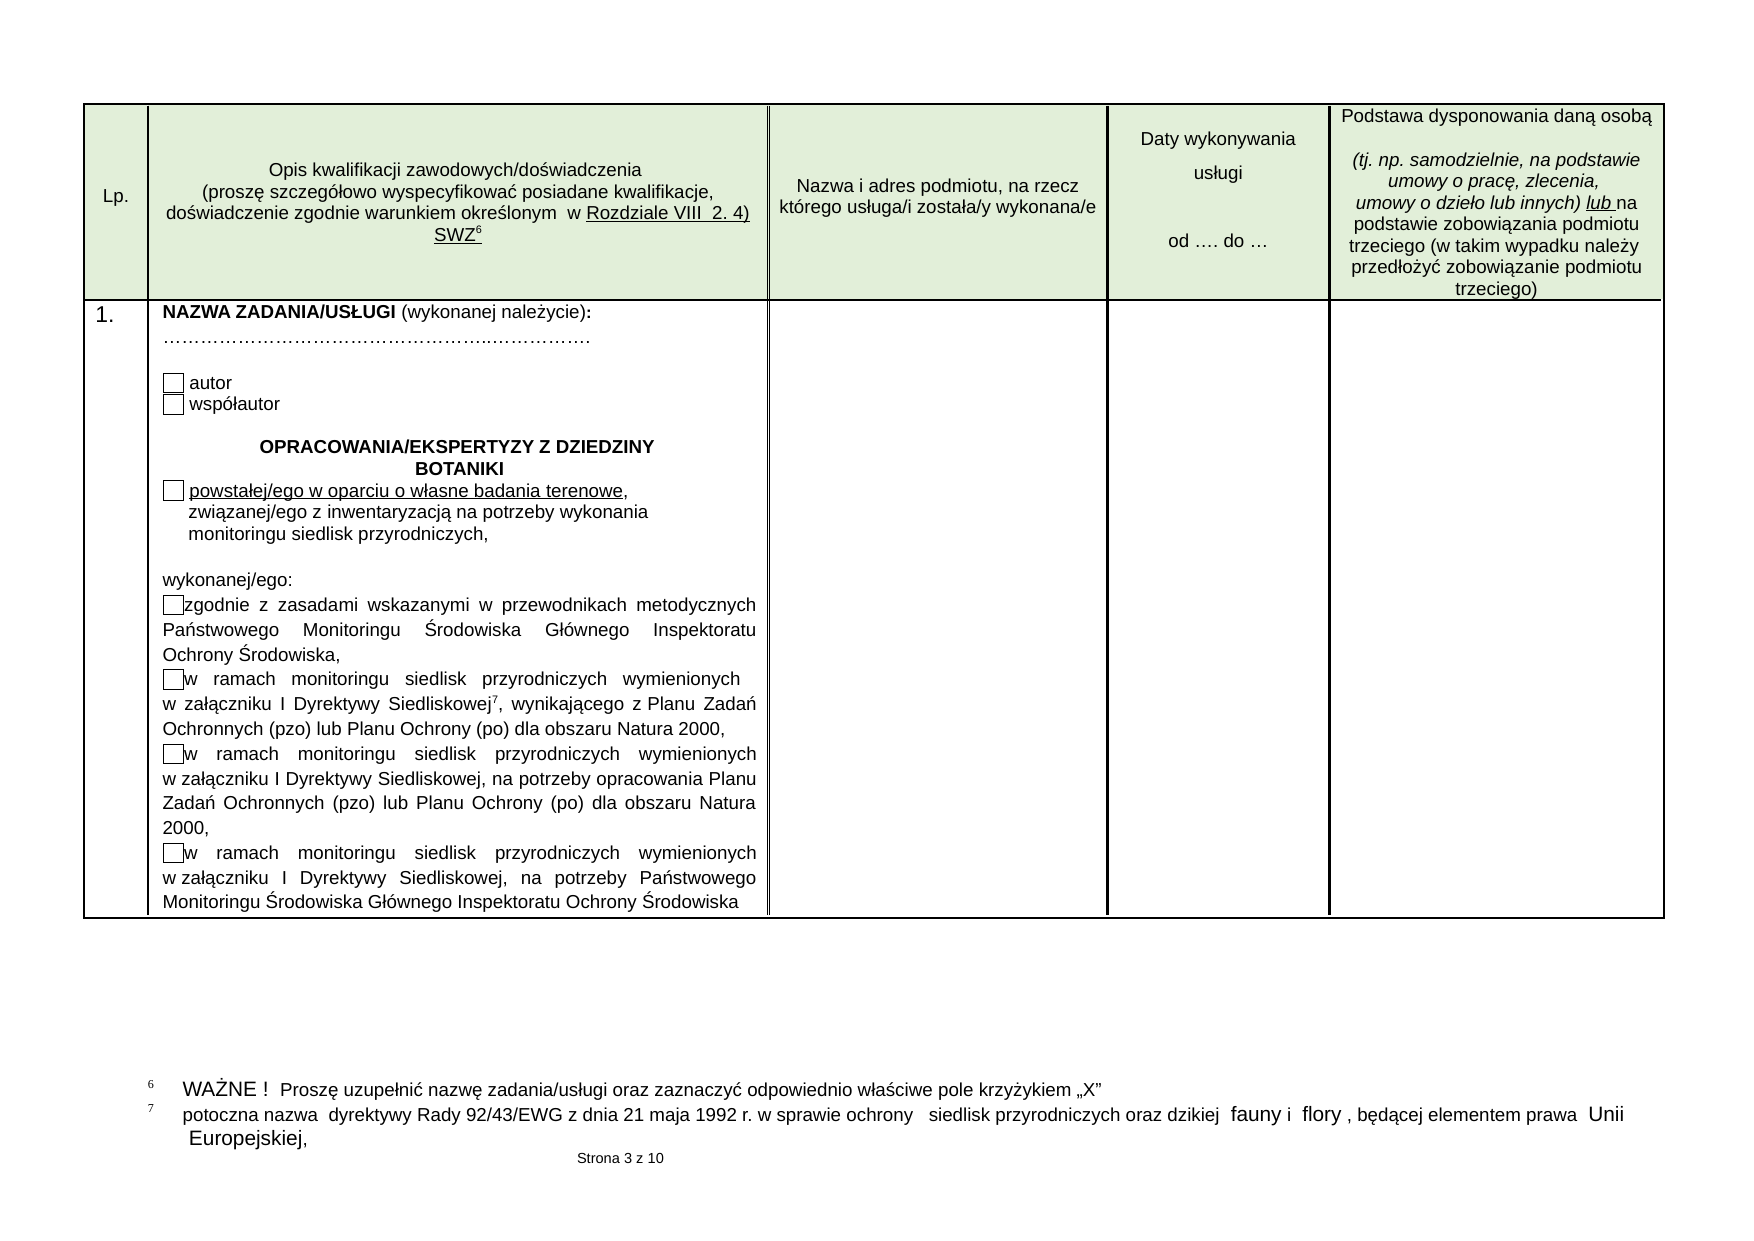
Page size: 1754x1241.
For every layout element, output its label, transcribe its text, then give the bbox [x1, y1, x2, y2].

table_cell [768, 301, 1107, 917]
table_cell [1107, 301, 1329, 917]
table_header Podstawa dysponowania daną osobą (tj. np. samodzielnie, na podstawie umowy o pracę, zlecenia, umowy o dzieło lub innych) lub na podstawie zobowiązania podmiotu trzeciego (w takim wypadku należy przedłożyć zobowiązanie podmiotu trzeciego) [1331, 105, 1663, 299]
table_header Nazwa i adres podmiotu, na rzecz którego usługa/i została/y wykonana/e [770, 105, 1107, 299]
table_header Lp. [85, 105, 147, 299]
table_cell [1329, 299, 1663, 917]
table_header Opis kwalifikacji zawodowych/doświadczenia (proszę szczegółowo wyspecyfikować posiadane kwalifikacje, doświadczenie zgodnie warunkiem określonym w Rozdziale VIII 2. 4) SWZ [149, 105, 767, 299]
table_header Daty wykonywania usługi od …. do … [1109, 105, 1329, 299]
table_cell 1. [85, 301, 147, 917]
